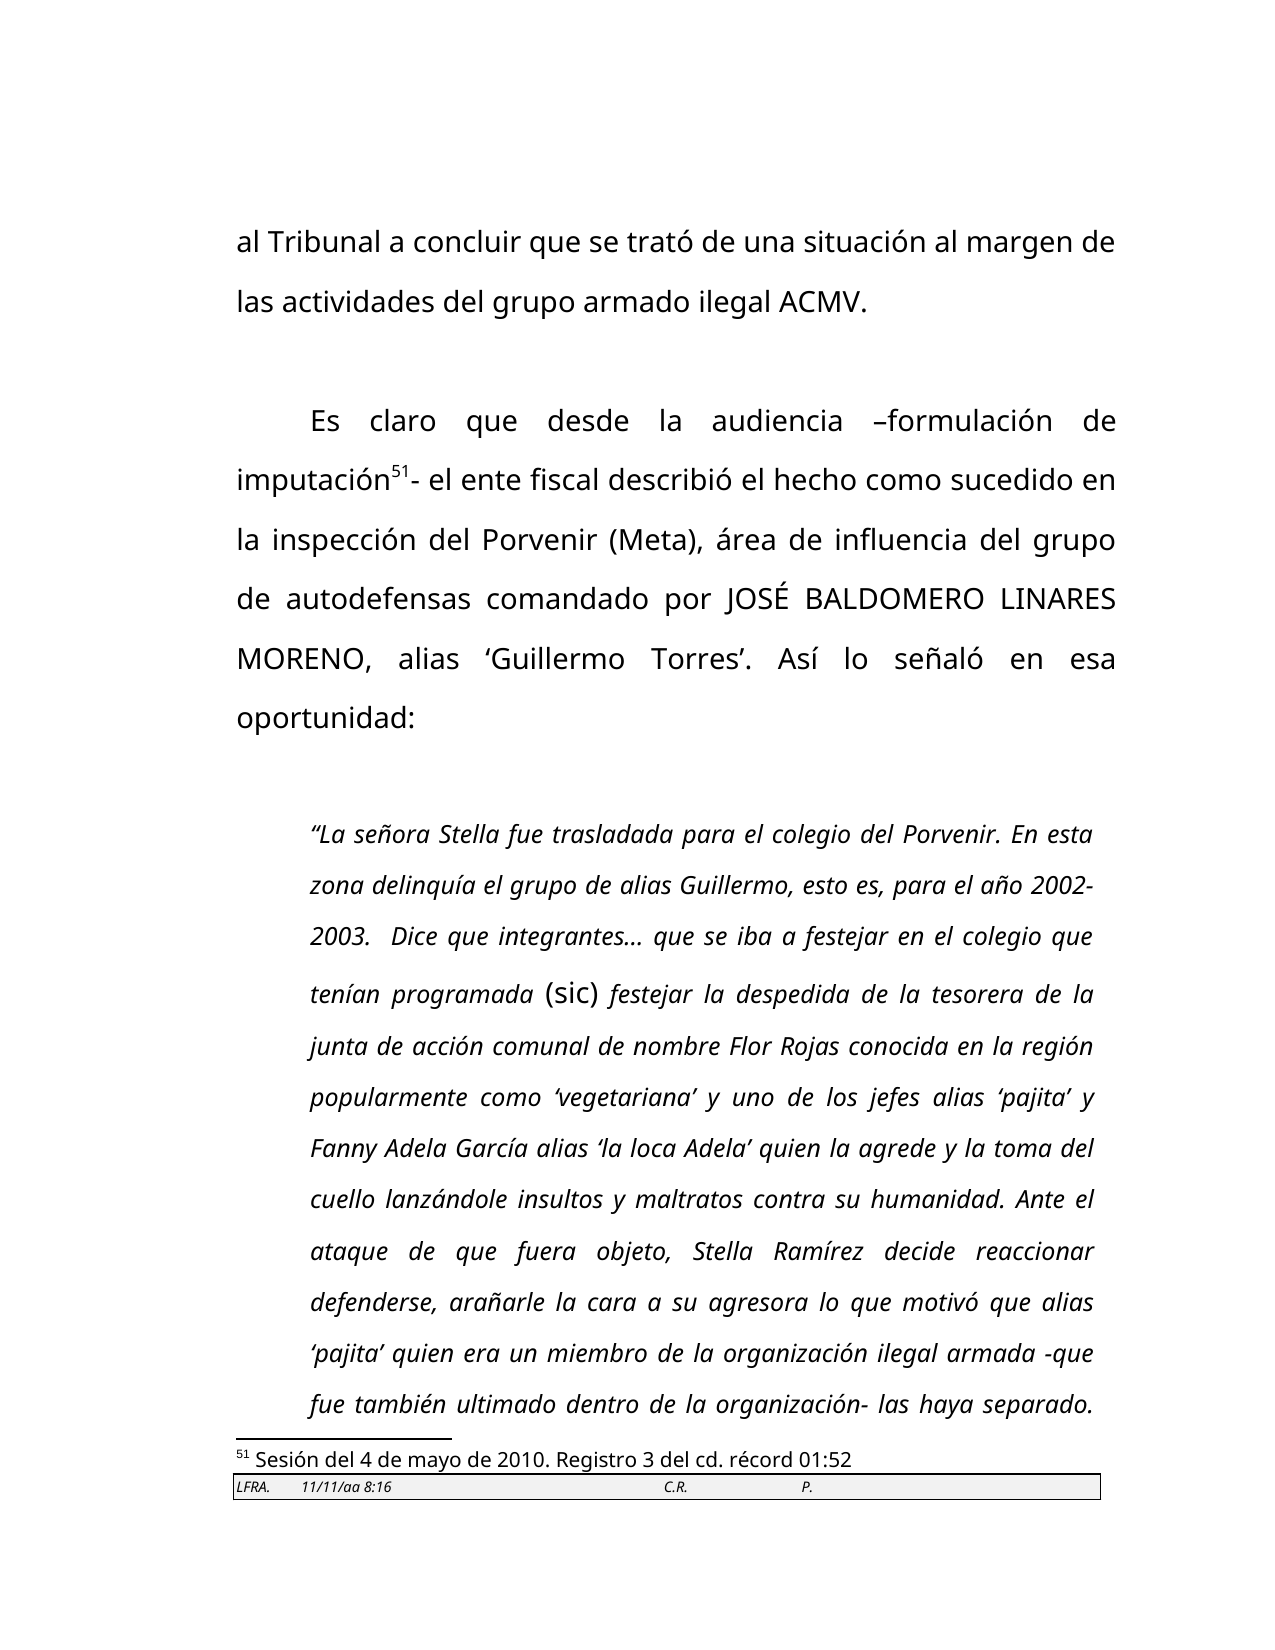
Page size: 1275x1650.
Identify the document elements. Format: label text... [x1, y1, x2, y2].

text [310, 816, 1098, 1420]
text Es claro que desde la audiencia –formulación de imputación- el ente fiscal describió el hecho como sucedido en la inspección del Porvenir (Meta), área de influencia del grupo de autodefensas comandado por JOSÉ BALDOMERO LINARES MORENO, alias ‘Guillermo Torres’. Así lo señaló en esa oportunidad: [236, 400, 1117, 737]
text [236, 222, 1117, 321]
